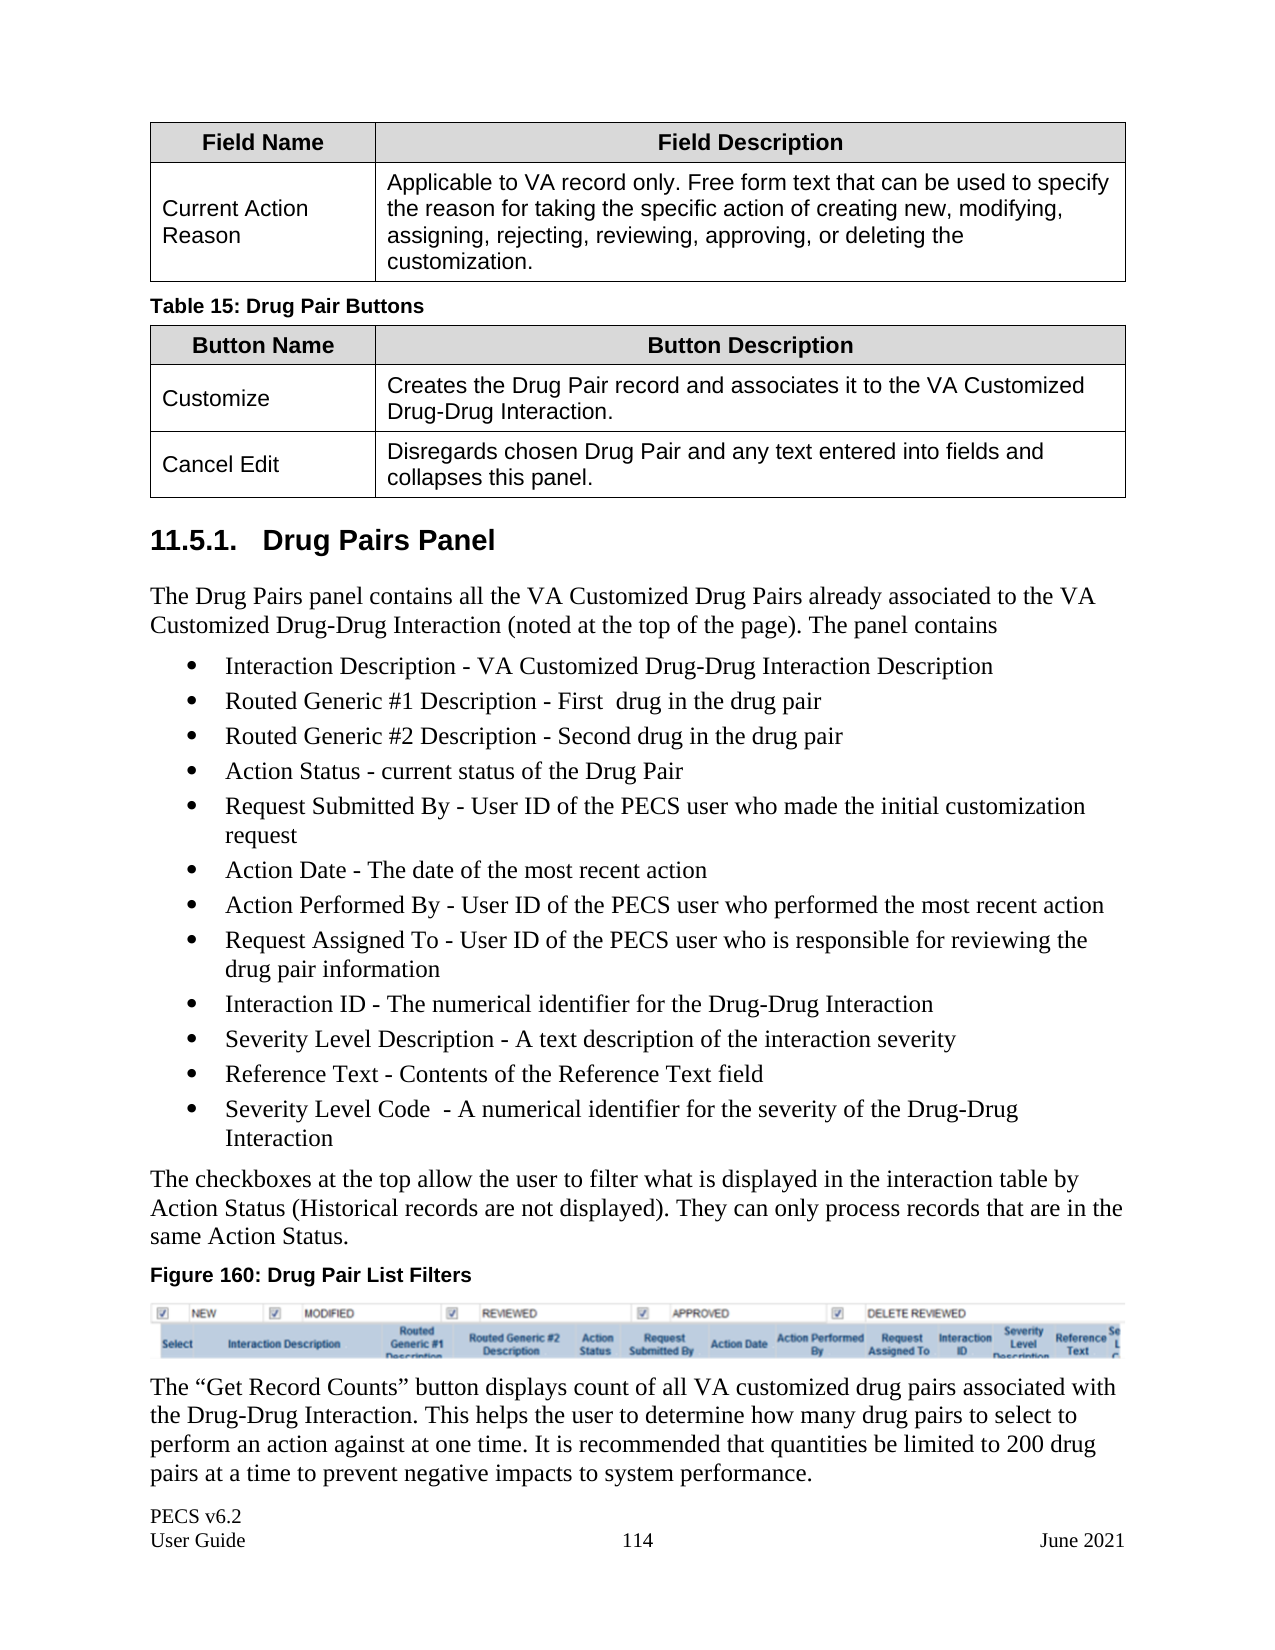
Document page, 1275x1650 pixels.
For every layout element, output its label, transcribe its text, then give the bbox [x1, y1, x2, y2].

text Table 15: Drug Pair Buttons [150, 294, 1125, 318]
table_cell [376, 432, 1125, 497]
text Action Status - current status of the Drug Pair [187, 756, 1125, 785]
text The “Get Record Counts” button displays count of all VA customized drug pairs associated with the Drug-Drug Interaction. This helps the user to determine how many drug pairs to select to perform an action against at one time. It is recommended that quantities be limited to 200 drug pairs at a time to prevent negative impacts to system performance. [150, 1372, 1125, 1487]
picture [150, 1299, 1125, 1360]
text Request Assigned To - User ID of the PECS user who is responsible for reviewing the drug pair information [187, 925, 1125, 983]
text The checkboxes at the top allow the user to filter what is displayed in the interaction table by Action Status (Historical records are not displayed). They can only process records that are in the same Action Status. [150, 1164, 1125, 1250]
text Interaction ID - The numerical identifier for the Drug-Drug Interaction [187, 989, 1125, 1018]
text Routed Generic #1 Description - First drug in the drug pair [187, 686, 1125, 715]
text Severity Level Description - A text description of the interaction severity [187, 1024, 1125, 1053]
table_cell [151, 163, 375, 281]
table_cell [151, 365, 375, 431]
text Severity Level Code - A numerical identifier for the severity of the Drug-Drug Interaction [187, 1094, 1125, 1151]
text Routed Generic #2 Description - Second drug in the drug pair [187, 721, 1125, 750]
subtitle Drug Pairs Panel [150, 523, 1125, 556]
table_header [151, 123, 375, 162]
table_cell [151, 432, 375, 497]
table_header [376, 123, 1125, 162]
text Interaction Description - VA Customized Drug-Drug Interaction Description [187, 651, 1125, 680]
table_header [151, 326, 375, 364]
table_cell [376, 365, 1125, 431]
text Request Submitted By - User ID of the PECS user who made the initial customization request [187, 791, 1125, 849]
text Action Date - The date of the most recent action [187, 855, 1125, 884]
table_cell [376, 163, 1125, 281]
text Action Performed By - User ID of the PECS user who performed the most recent action [187, 890, 1125, 919]
text Reference Text - Contents of the Reference Text field [187, 1059, 1125, 1088]
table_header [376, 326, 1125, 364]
text Figure 160: Drug Pair List Filters [150, 1263, 1125, 1287]
text The Drug Pairs panel contains all the VA Customized Drug Pairs already associated to the VA Customized Drug-Drug Interaction (noted at the top of the page). The panel contains [150, 581, 1125, 639]
